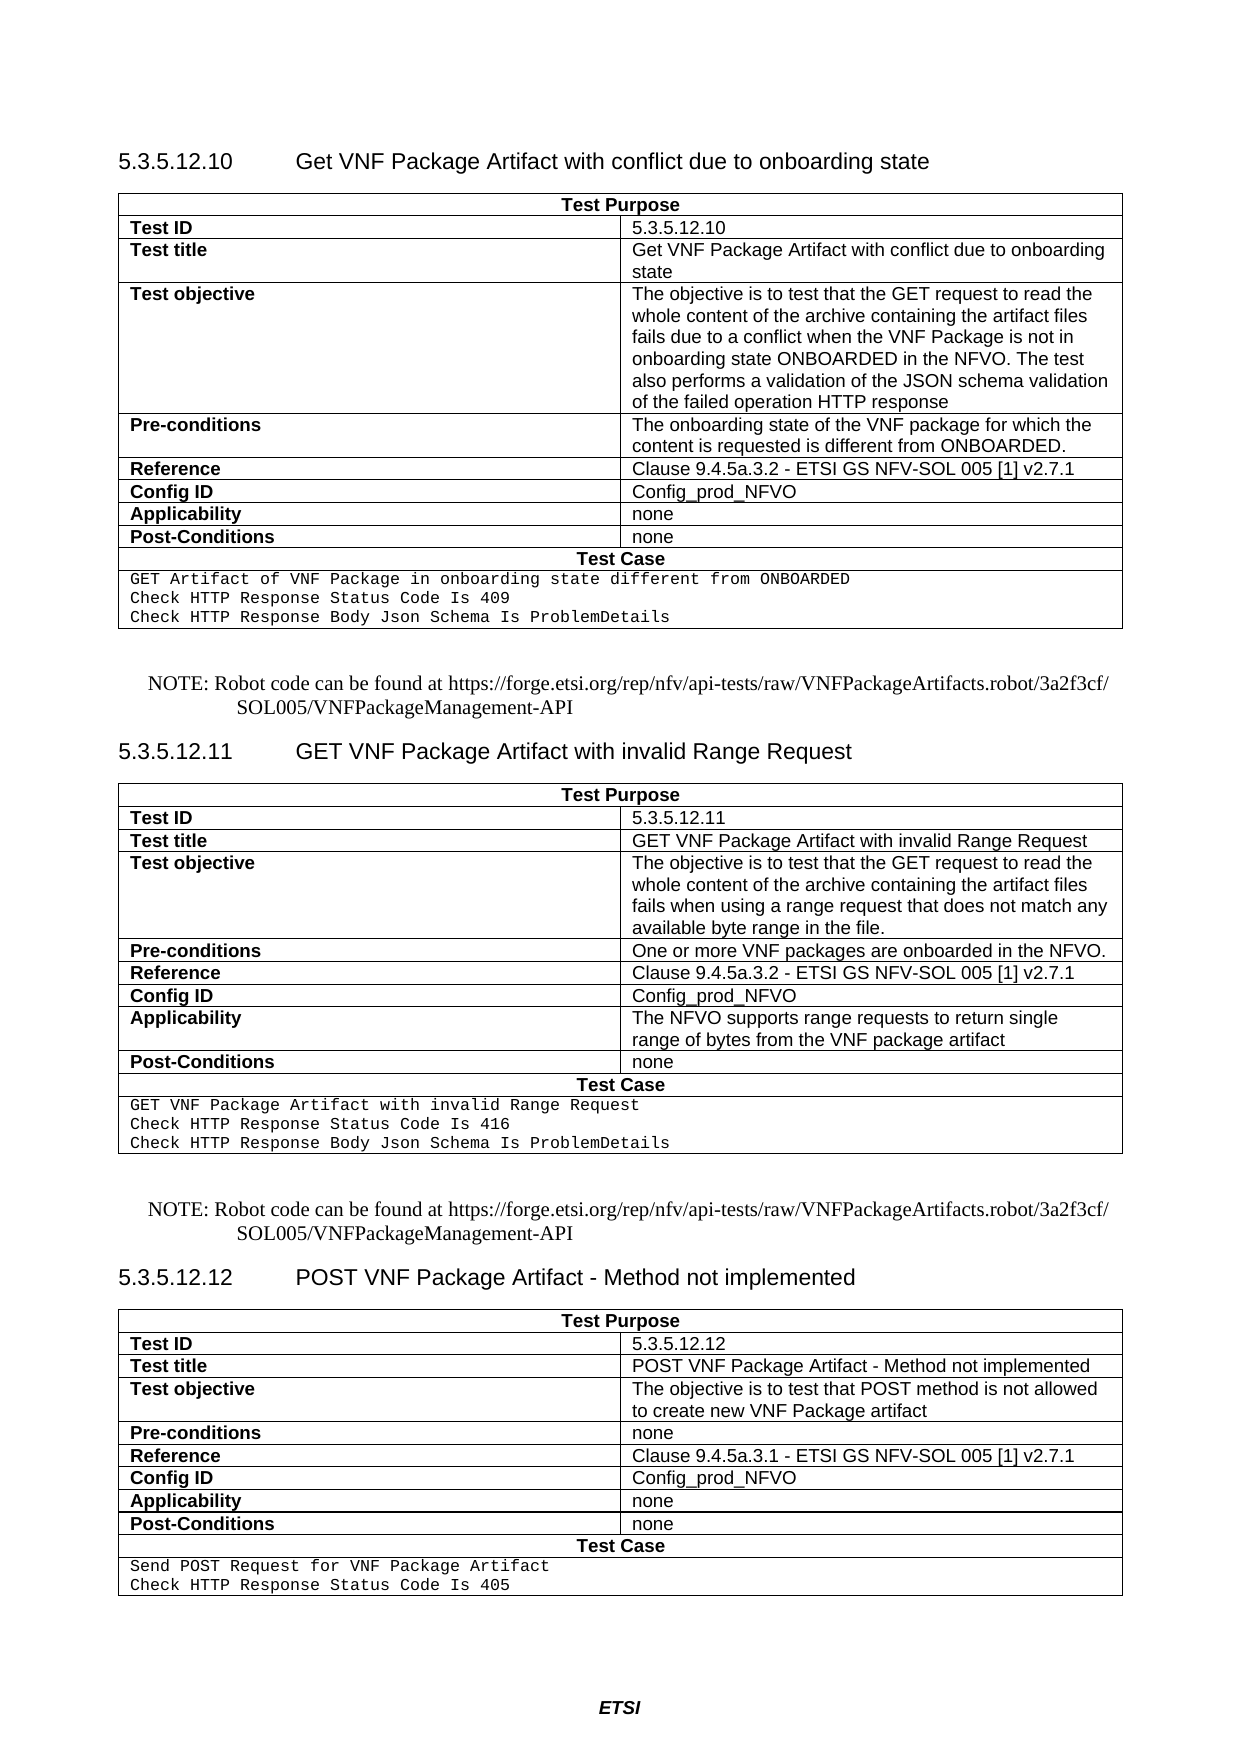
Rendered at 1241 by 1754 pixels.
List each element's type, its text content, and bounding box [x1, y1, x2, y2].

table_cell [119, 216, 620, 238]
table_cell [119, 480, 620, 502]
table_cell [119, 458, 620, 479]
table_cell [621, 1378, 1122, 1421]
subtitle 5.3.5.12.11 GET VNF Package Artifact with invalid Range Request [118, 738, 1122, 764]
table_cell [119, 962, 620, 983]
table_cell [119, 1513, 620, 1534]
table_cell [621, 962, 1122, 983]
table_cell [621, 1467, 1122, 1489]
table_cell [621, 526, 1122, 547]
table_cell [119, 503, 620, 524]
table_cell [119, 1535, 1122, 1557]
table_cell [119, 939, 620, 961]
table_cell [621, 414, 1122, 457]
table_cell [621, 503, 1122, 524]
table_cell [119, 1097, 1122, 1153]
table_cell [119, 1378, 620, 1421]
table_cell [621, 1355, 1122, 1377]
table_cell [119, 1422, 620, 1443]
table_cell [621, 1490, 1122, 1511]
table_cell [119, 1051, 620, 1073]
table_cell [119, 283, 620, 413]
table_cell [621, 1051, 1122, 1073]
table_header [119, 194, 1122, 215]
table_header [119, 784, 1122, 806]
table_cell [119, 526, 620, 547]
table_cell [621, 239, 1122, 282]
subtitle 5.3.5.12.12 POST VNF Package Artifact - Method not implemented [118, 1264, 1122, 1290]
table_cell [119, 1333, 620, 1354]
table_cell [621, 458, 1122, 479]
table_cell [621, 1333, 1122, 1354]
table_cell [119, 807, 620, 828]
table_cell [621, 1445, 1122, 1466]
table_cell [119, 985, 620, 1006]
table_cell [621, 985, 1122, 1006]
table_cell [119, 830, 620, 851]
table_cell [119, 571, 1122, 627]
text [148, 1197, 1122, 1245]
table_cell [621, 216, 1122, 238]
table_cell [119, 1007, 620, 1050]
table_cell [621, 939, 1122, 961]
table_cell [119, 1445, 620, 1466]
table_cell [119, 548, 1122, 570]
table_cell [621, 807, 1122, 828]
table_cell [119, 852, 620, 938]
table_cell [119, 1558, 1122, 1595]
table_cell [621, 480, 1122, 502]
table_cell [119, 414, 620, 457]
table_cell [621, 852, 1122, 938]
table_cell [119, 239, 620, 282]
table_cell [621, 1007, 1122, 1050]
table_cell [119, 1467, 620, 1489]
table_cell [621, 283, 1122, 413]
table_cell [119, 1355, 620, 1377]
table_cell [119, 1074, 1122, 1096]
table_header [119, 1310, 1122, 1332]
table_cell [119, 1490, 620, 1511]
text NOTE: Robot code can be found at https://forge.etsi.org/rep/nfv/api-tests/raw/VNFPackageArtifacts.robot/3a2f3cf/SOL005/VNFPackageManagement-API [148, 671, 1122, 719]
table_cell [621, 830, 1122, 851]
subtitle 5.3.5.12.10 Get VNF Package Artifact with conflict due to onboarding state [118, 148, 1122, 174]
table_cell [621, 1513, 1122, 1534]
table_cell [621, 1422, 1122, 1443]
